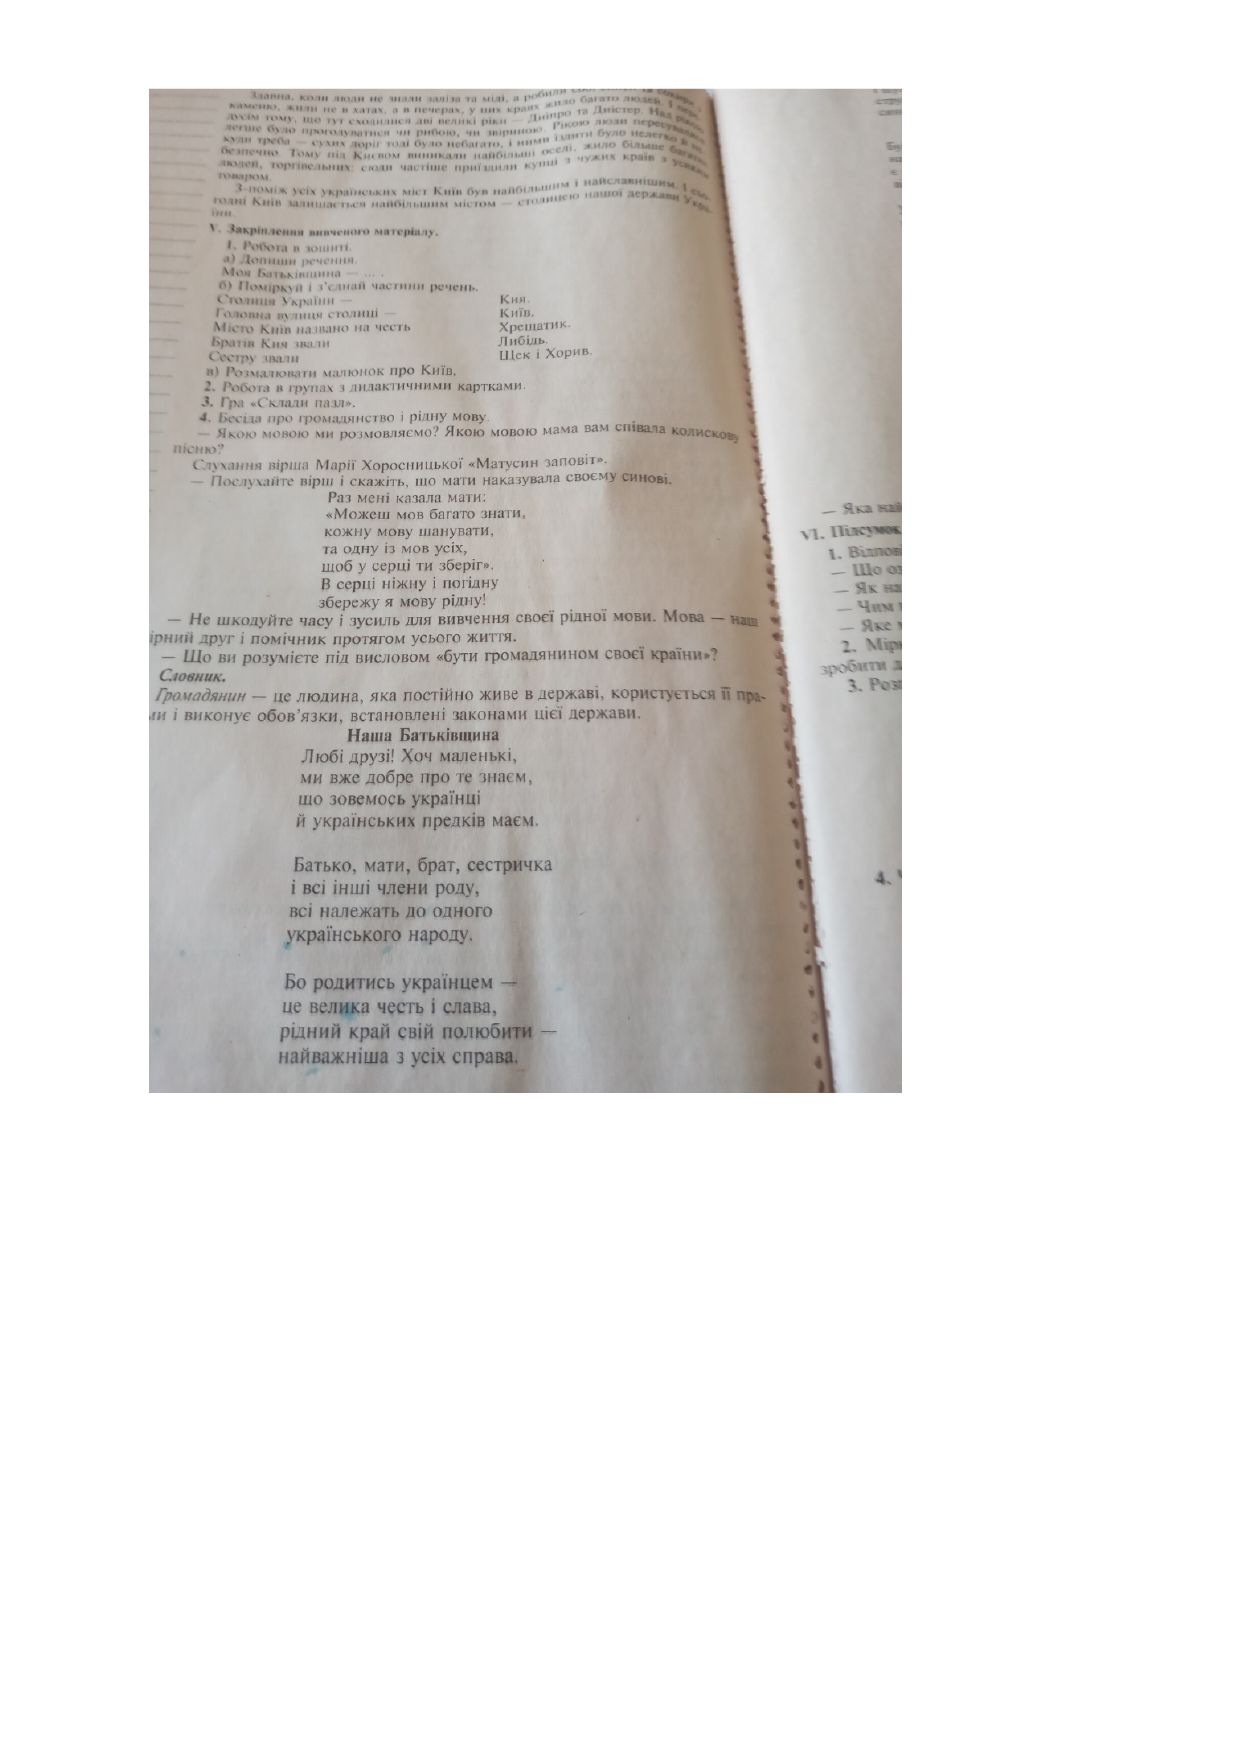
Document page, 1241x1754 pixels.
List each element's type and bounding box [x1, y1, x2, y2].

picture [149, 90, 902, 1092]
